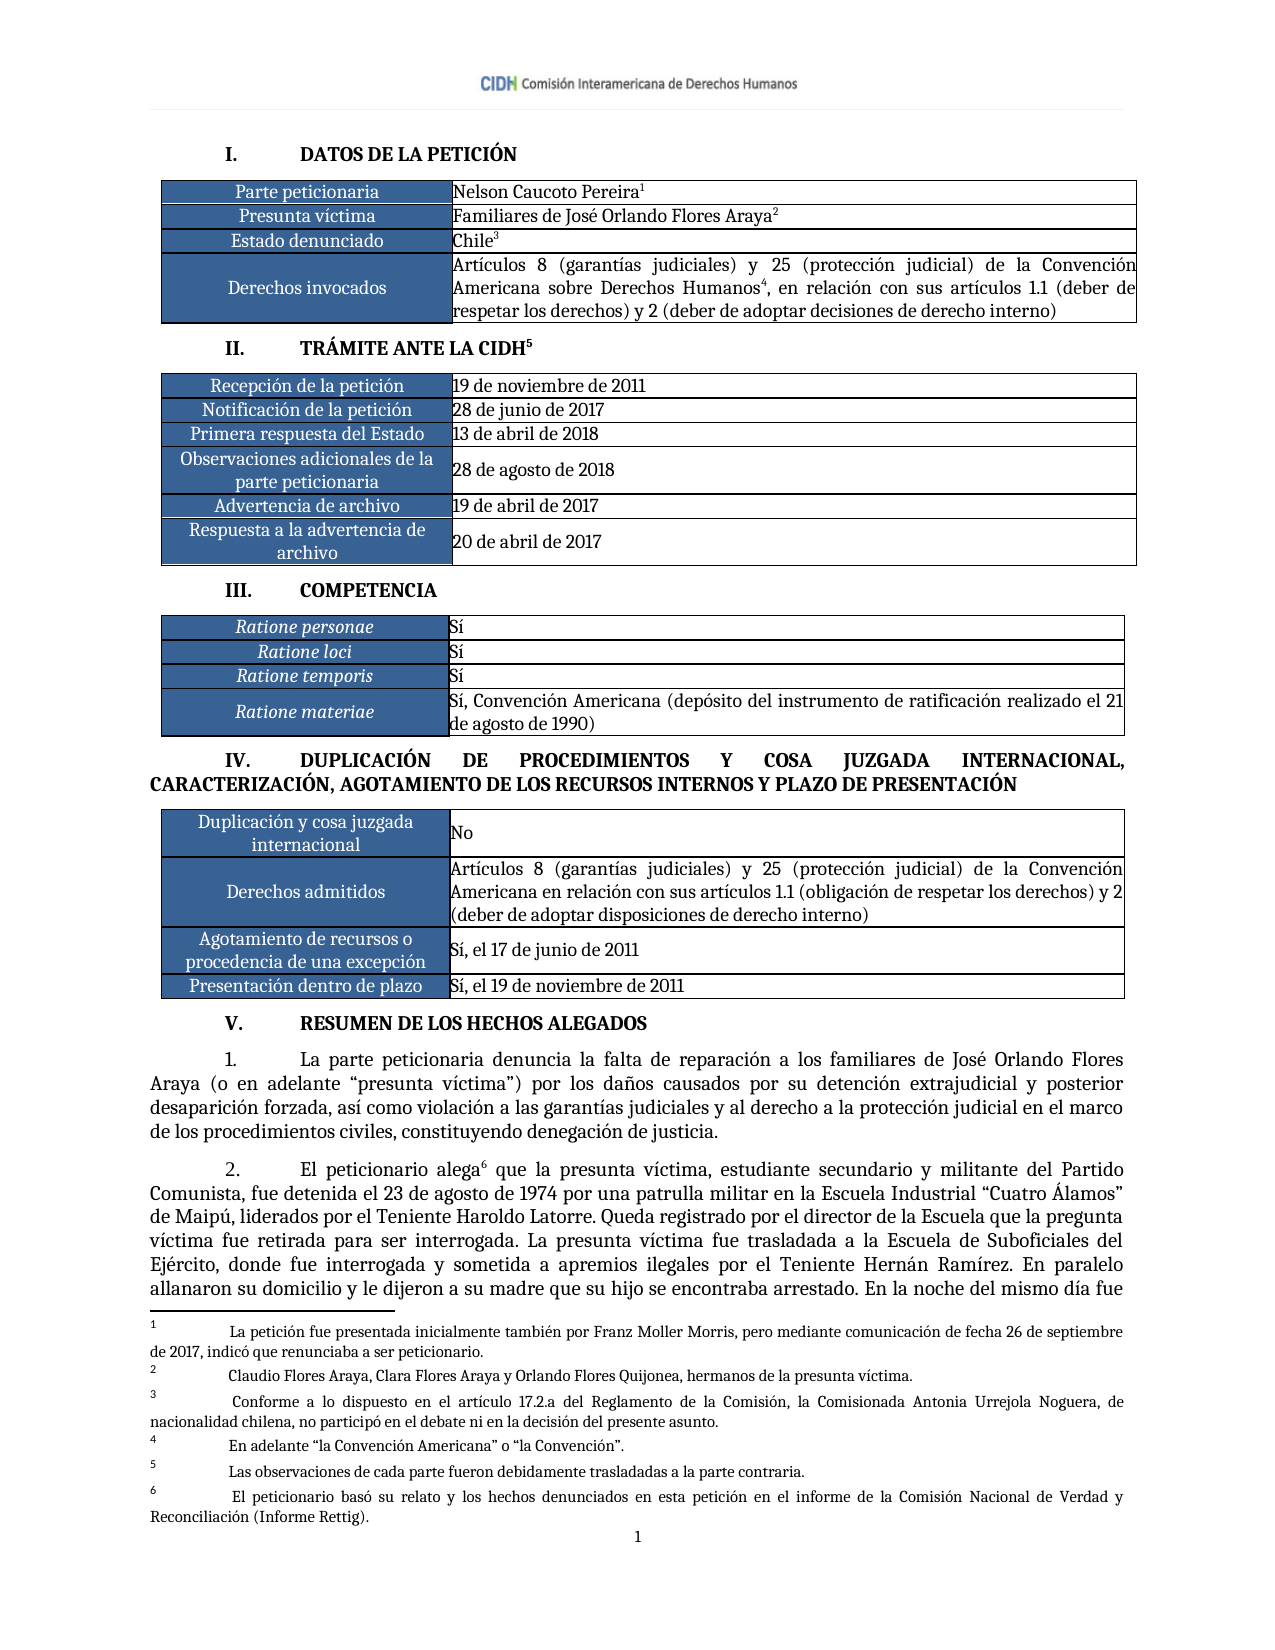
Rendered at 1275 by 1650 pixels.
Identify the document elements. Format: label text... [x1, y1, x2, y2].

table_cell Observaciones adicionales de la parte peticionaria [162, 447, 452, 493]
table_cell Presentación dentro de plazo [162, 975, 449, 998]
table_cell Ratione loci [162, 641, 448, 663]
table_cell Sí, el 19 de noviembre de 2011 [451, 975, 1124, 998]
table_cell Chile [453, 230, 1136, 252]
table_cell Derechos admitidos [162, 858, 449, 926]
table_cell Ratione materiae [162, 689, 448, 735]
text I. DATOS DE LA PETICIÓN [150, 143, 1125, 167]
table_cell 13 de abril de 2018 [453, 423, 1136, 446]
table_cell Familiares de José Orlando Flores Araya [453, 205, 1136, 228]
table_header Recepción de la petición [162, 374, 452, 397]
table_header 19 de noviembre de 2011 [453, 374, 1136, 397]
table_cell Artículos 8 (garantías judiciales) y 25 (protección judicial) de la Convención Americana en relación con sus artículos 1.1 (obligación de respetar los derechos) y 2 (deber de adoptar disposiciones de derecho interno) [451, 858, 1124, 926]
table_cell Estado denunciado [162, 230, 452, 252]
table_cell Ratione temporis [162, 665, 448, 688]
table_header Ratione personae [162, 616, 448, 639]
table_header No [451, 810, 1124, 856]
table_cell 28 de agosto de 2018 [453, 447, 1136, 493]
text IV. DUPLICACIÓN DE PROCEDIMIENTOS Y COSA JUZGADA INTERNACIONAL, CARACTERIZACIÓN, AGOTAMIENTO DE LOS RECURSOS INTERNOS Y PLAZO DE PRESENTACIÓN [150, 749, 1125, 797]
list La parte peticionaria denuncia la falta de reparación a los familiares de José Orlando Flores Araya (o en adelante “presunta víctima”) por los daños causados por su detención extrajudicial y posterior desaparición forzada, así como violación a las garantías judiciales y al derecho a la protección judicial en el marco de los procedimientos civiles, constituyendo denegación de justicia. [150, 1048, 1125, 1144]
table_cell Sí, el 17 de junio de 2011 [451, 928, 1124, 973]
table_cell Sí [450, 665, 1124, 688]
table_cell Derechos invocados [162, 254, 452, 322]
text III. COMPETENCIA [150, 579, 1125, 603]
table_cell 28 de junio de 2017 [453, 399, 1136, 421]
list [150, 1156, 1125, 1301]
text V. RESUMEN DE LOS HECHOS ALEGADOS [150, 1012, 1125, 1036]
table_cell Agotamiento de recursos o procedencia de una excepción [162, 928, 449, 973]
table_header Sí [450, 616, 1124, 639]
table_cell Advertencia de archivo [162, 495, 452, 517]
picture [475, 75, 800, 93]
table_cell Primera respuesta del Estado [162, 423, 452, 446]
table_header Nelson Caucoto Pereira [453, 181, 1136, 203]
table_cell 20 de abril de 2017 [453, 519, 1136, 564]
table_header Parte peticionaria [162, 181, 452, 203]
table_cell Sí [450, 641, 1124, 663]
table_cell Respuesta a la advertencia de archivo [162, 519, 452, 564]
text II. TRÁMITE ANTE LA CIDH [150, 336, 1125, 360]
table_cell [162, 205, 452, 228]
table_cell Artículos 8 (garantías judiciales) y 25 (protección judicial) de la Convención Americana sobre Derechos Humanos, en relación con sus artículos 1.1 (deber de respetar los derechos) y 2 (deber de adoptar decisiones de derecho interno) [453, 254, 1136, 322]
table_header Duplicación y cosa juzgada internacional [162, 810, 449, 856]
table_cell Sí, Convención Americana (depósito del instrumento de ratificación realizado el 21 de agosto de 1990) [450, 689, 1124, 735]
table_cell Notificación de la petición [162, 399, 452, 421]
table_cell 19 de abril de 2017 [453, 495, 1136, 517]
